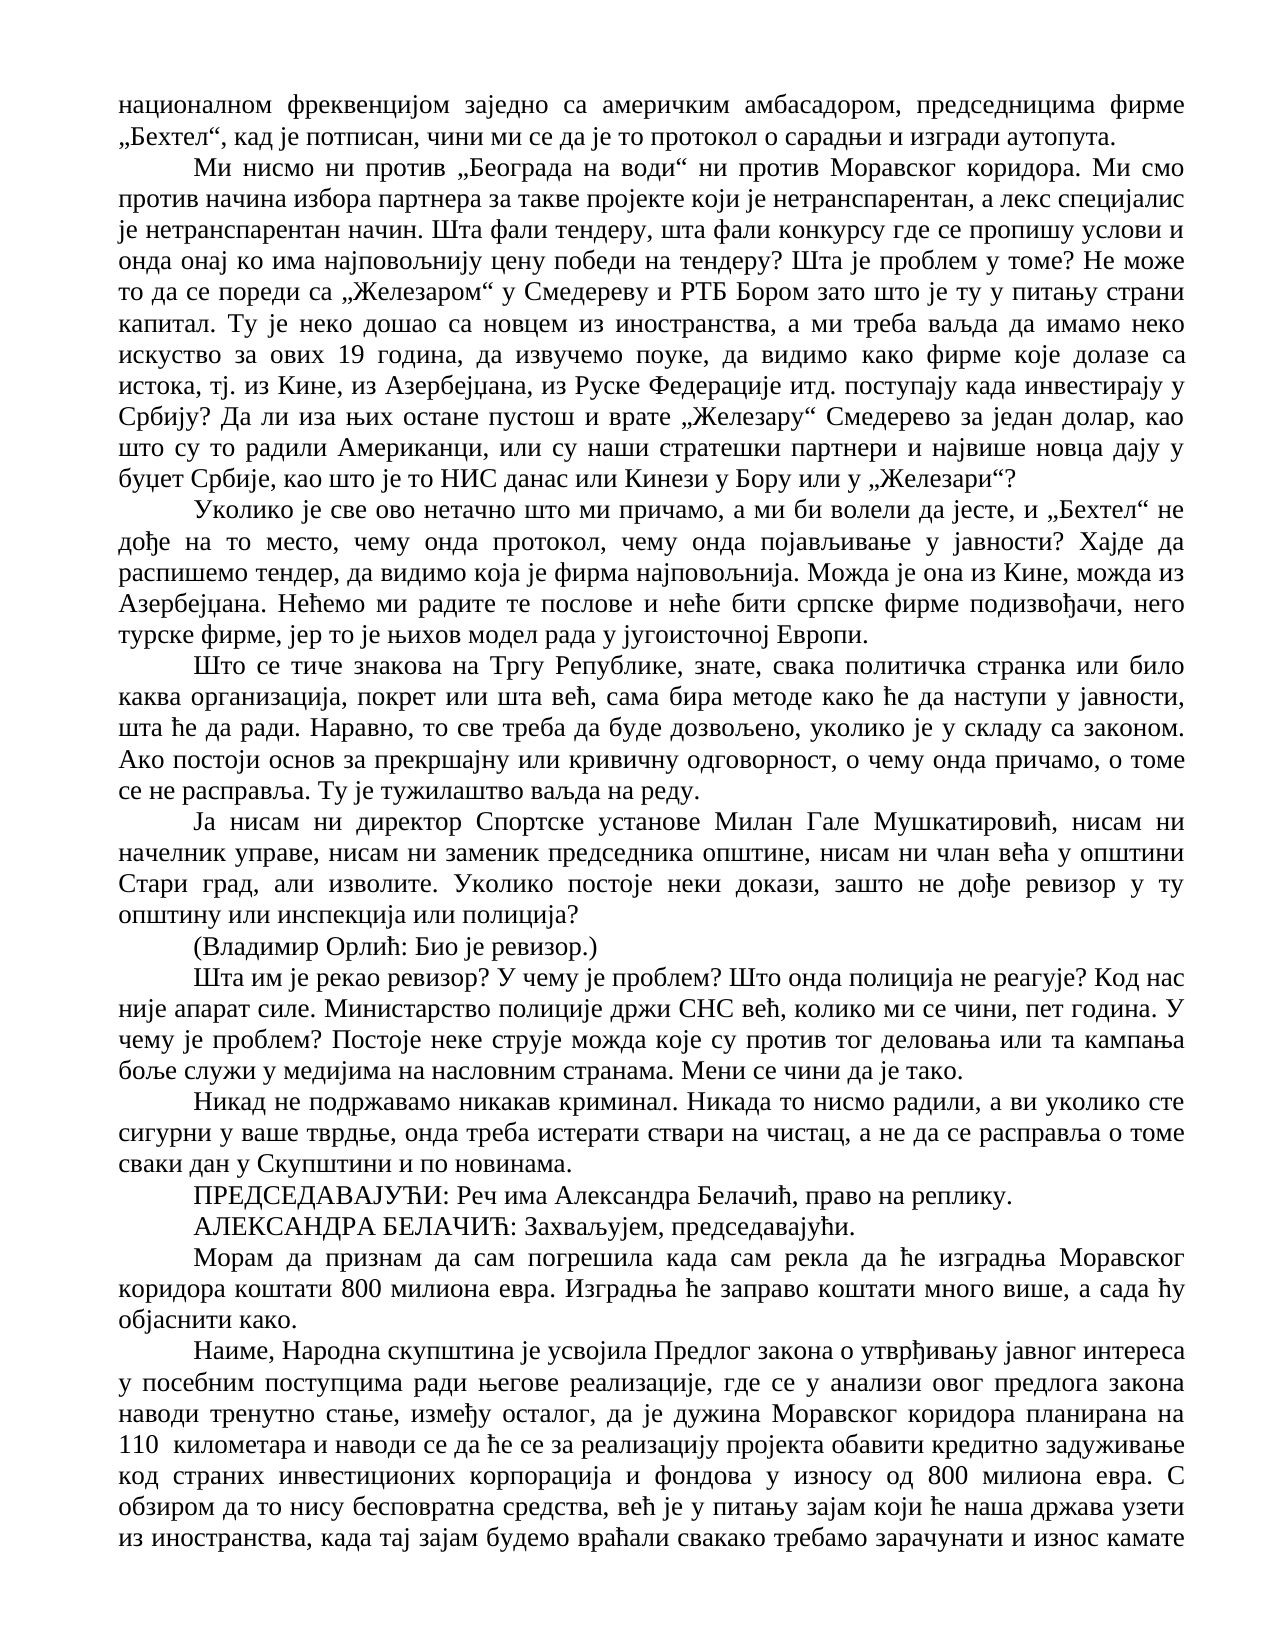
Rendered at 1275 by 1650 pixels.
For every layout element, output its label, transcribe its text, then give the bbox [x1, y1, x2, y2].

text Што се тиче знакова на Тргу Републике, знате, свака политичка странка или било каква организација, покрет или шта већ, сама бира методе како ће да наступи у јавности, шта ће да ради. Наравно, то све треба да буде дозвољено, уколико је у складу са законом. Ако постоји основ за прекршајну или кривичну одговорност, о чему онда причамо, о томе се не расправља. Ту је тужилаштво ваљда на реду. [118, 649, 1186, 805]
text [118, 89, 1186, 151]
text АЛЕКСАНДРА БЕЛАЧИЋ: Захваљујем, председавајући. [118, 1210, 1186, 1241]
text Ми нисмо ни против „Београда на води“ ни против Моравског коридора. Ми смо против начина избора партнера за такве пројекте који је нетранспарентан, а лекс специјалис је нетранспарентан начин. Шта фали тендеру, шта фали конкурсу где се пропишу услови и онда онај ко има најповољнију цену победи на тендеру? Шта је проблем у томе? Не може то да се пореди са „Железаром“ у Смедереву и РТБ Бором зато што је ту у питању страни капитал. Ту је неко дошао са новцем из иностранства, а ми треба ваљда да имамо неко искуство за ових 19 година, да извучемо поуке, да видимо како фирме које долазе са истока, тј. из Кине, из Азербејџана, из Руске Федерације итд. поступају када инвестирају у Србију? Да ли иза њих остане пустош и врате „Железару“ Смедерево за један долар, као што су то радили Американци, или су наши стратешки партнери и највише новца дају у буџет Србије, као што је то НИС данас или Кинези у Бору или у „Железари“? [118, 151, 1186, 493]
text Морам да признам да сам погрешила када сам рекла да ће изградња Моравског коридора коштати 800 милиона евра. Изградња ће заправо коштати много више, а сада ћу објаснити како. [118, 1241, 1186, 1334]
text Уколико је све ово нетачно што ми причамо, а ми би волели да јесте, и „Бехтел“ не дође на то место, чему онда протокол, чему онда појављивање у јавности? Хајде да распишемо тендер, да видимо која је фирма најповољнија. Можда је она из Кине, можда из Азербејџана. Нећемо ми радите те послове и неће бити српске фирме подизвођачи, него турске фирме, јер то је њихов модел рада у југоисточној Европи. [118, 493, 1186, 649]
text Ја нисам ни директор Спортске установе Милан Гале Мушкатировић, нисам ни начелник управе, нисам ни заменик председника општине, нисам ни члан већа у општини Стари град, али изволите. Уколико постоје неки докази, зашто не дође ревизор у ту општину или инспекција или полиција? [118, 805, 1186, 929]
text Никад не подржавамо никакав криминал. Никада то нисмо радили, а ви уколико сте сигурни у ваше тврдње, онда треба истерати ствари на чистац, а не да се расправља о томе сваки дан у Скупштини и по новинама. [118, 1085, 1186, 1179]
text Шта им је рекао ревизор? У чему је проблем? Што онда полиција не реагује? Код нас није апарат силе. Министарство полиције држи СНС већ, колико ми се чини, пет година. У чему је проблем? Постоје неке струје можда које су против тог деловања или та кампања боље служи у медијима на насловним странама. Мени се чини да је тако. [118, 961, 1186, 1085]
text (Владимир Орлић: Био је ревизор.) [118, 929, 1186, 961]
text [118, 1334, 1186, 1552]
text ПРЕДСЕДАВАЈУЋИ: Реч има Александра Белачић, право на реплику. [118, 1179, 1186, 1210]
